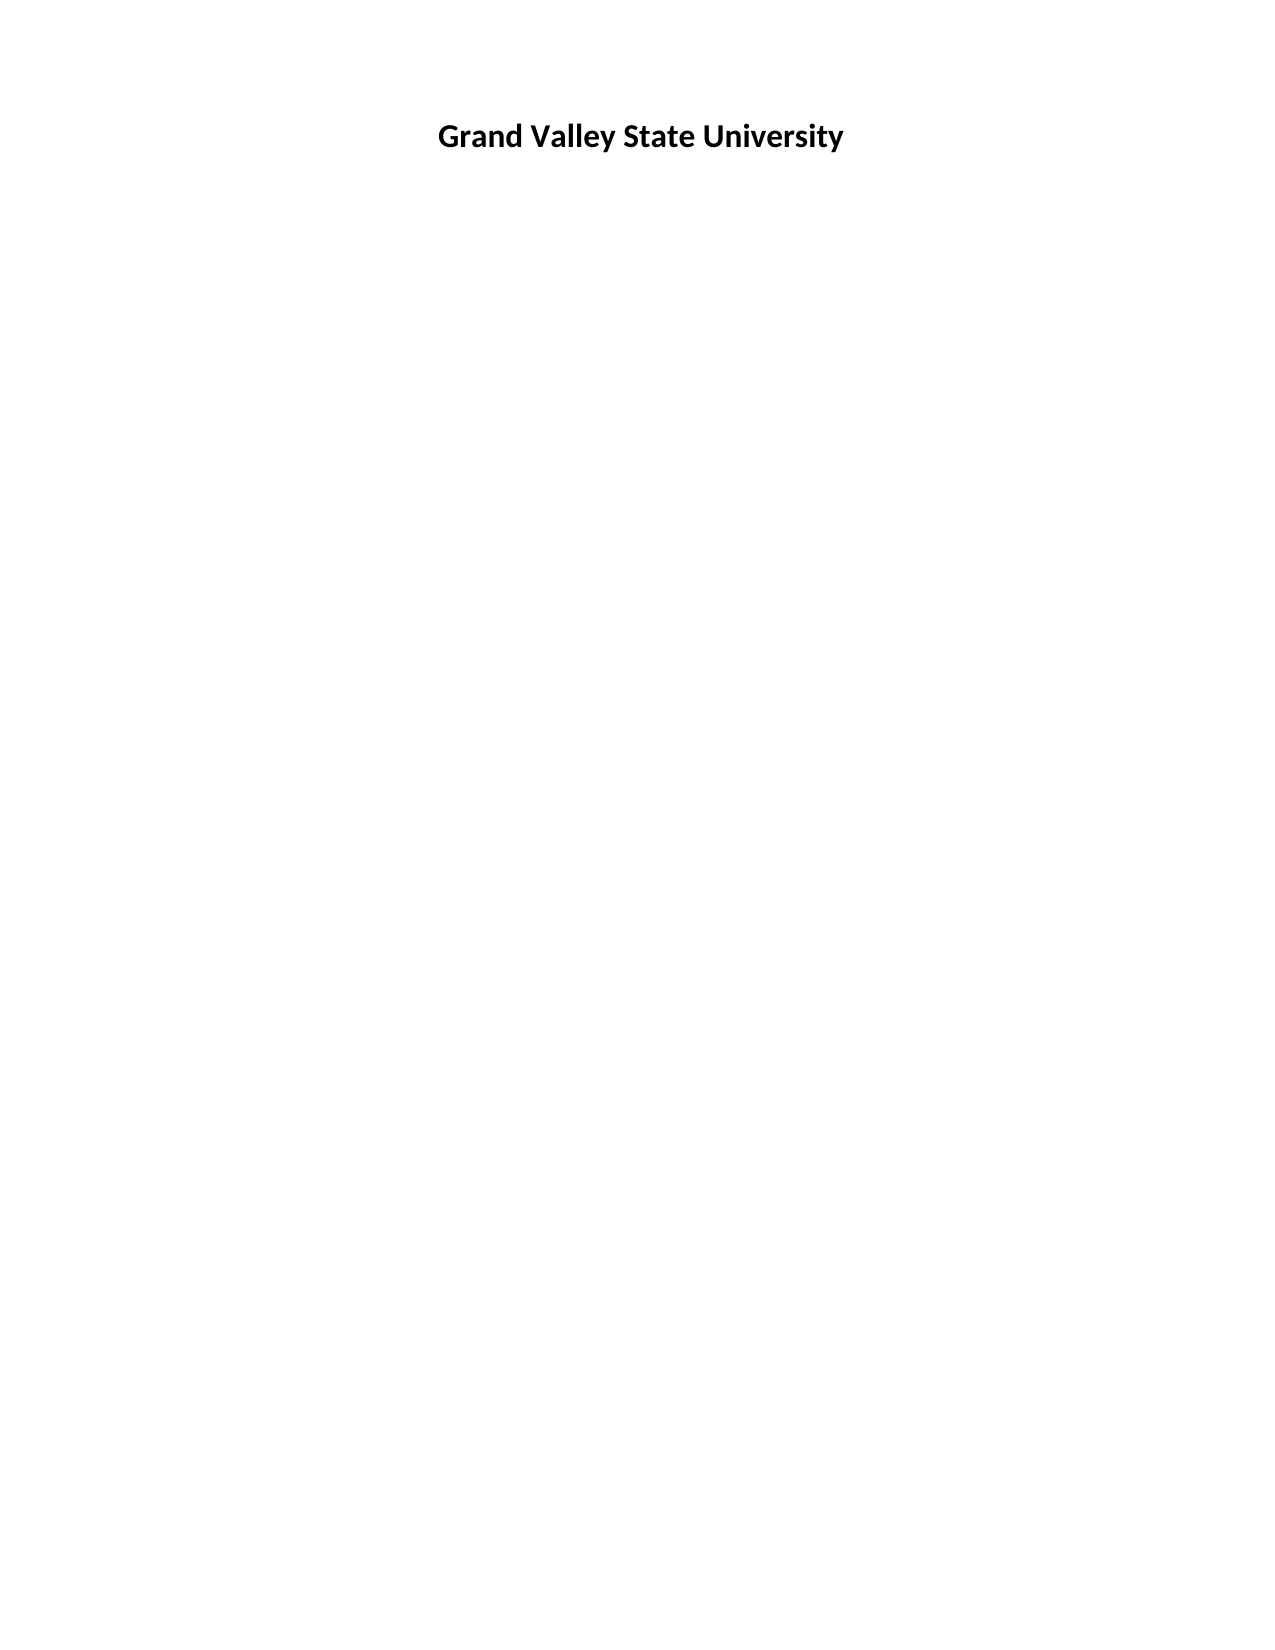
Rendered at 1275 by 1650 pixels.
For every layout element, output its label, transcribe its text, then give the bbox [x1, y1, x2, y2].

text Grand Valley State University [53, 115, 1229, 156]
